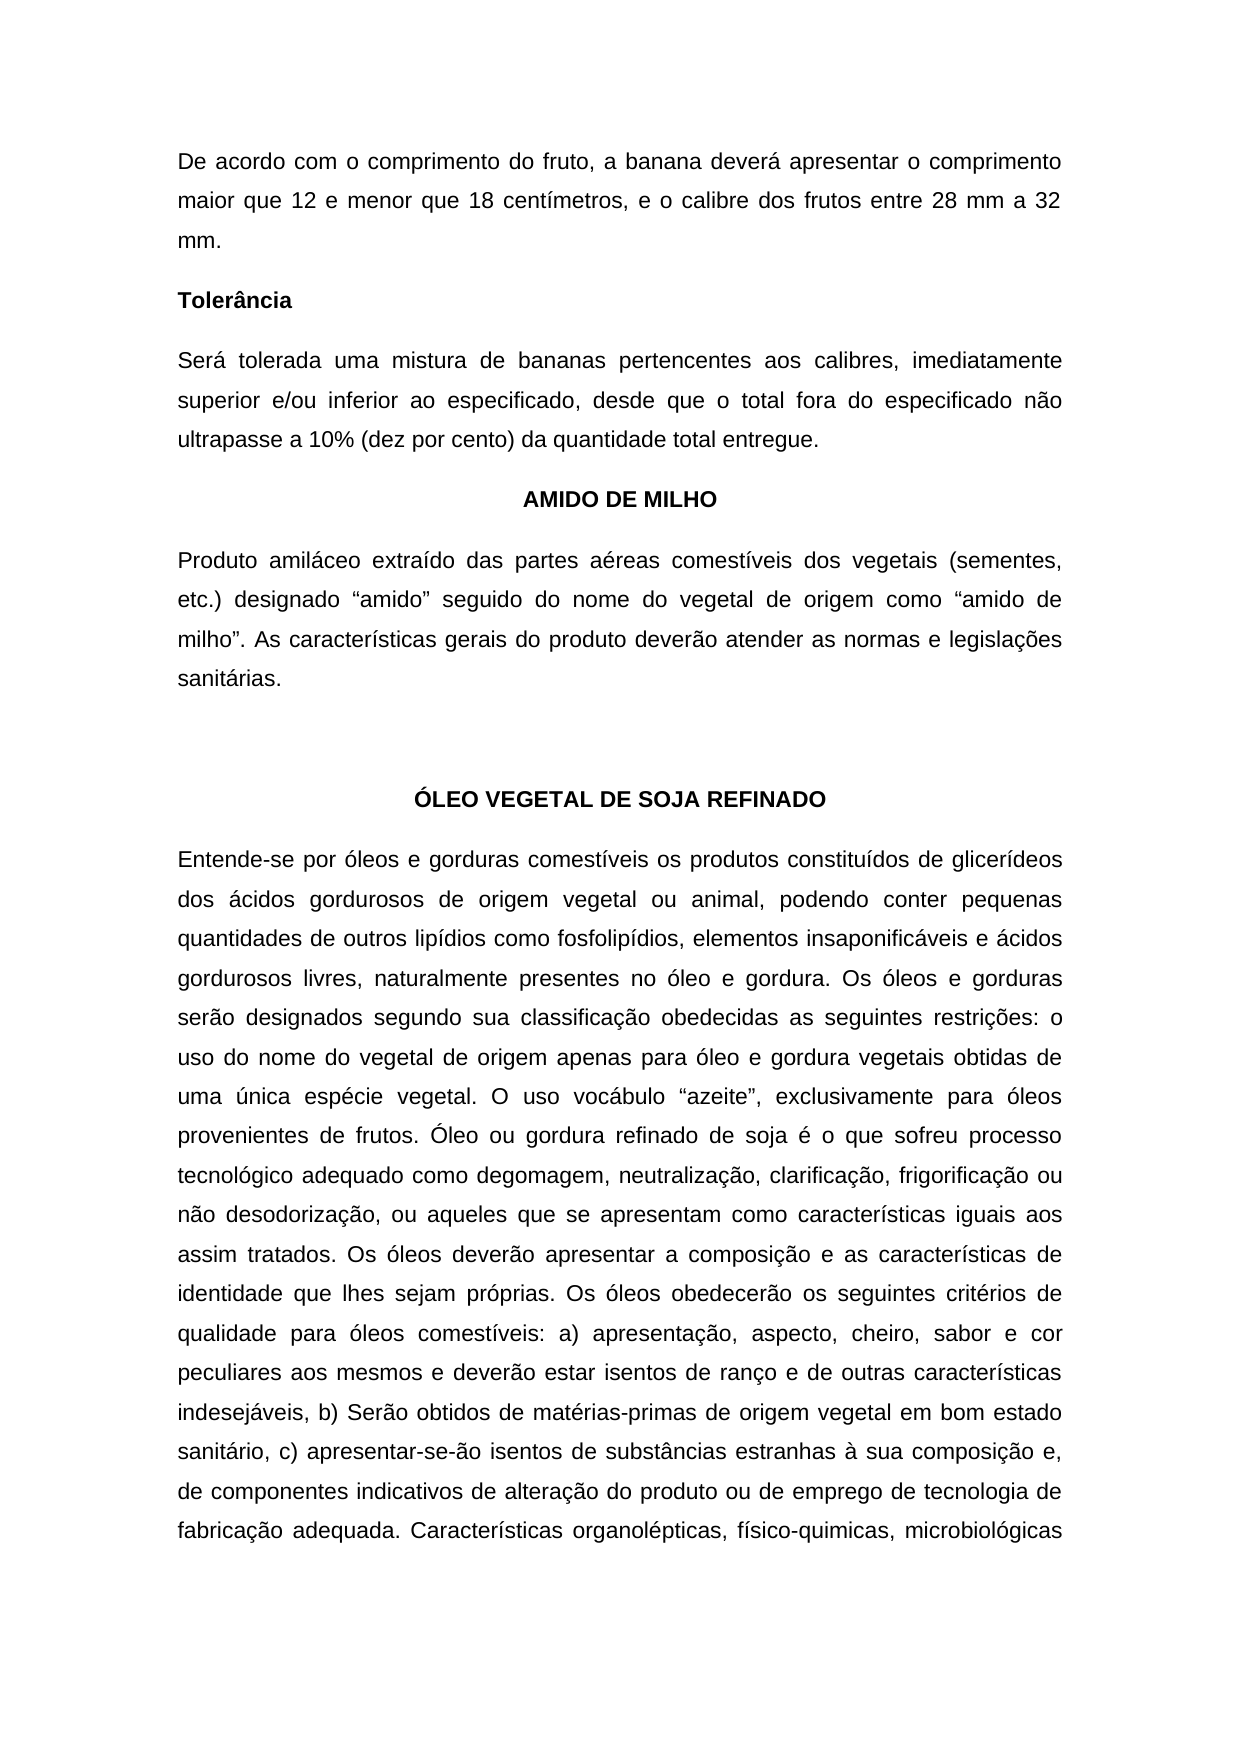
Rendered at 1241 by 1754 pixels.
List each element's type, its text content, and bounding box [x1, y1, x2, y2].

text ÓLEO VEGETAL DE SOJA REFINADO [177, 786, 1063, 812]
text AMIDO DE MILHO [177, 486, 1063, 513]
text Produto amiláceo extraído das partes aéreas comestíveis dos vegetais (sementes, etc.) designado “amido” seguido do nome do vegetal de origem como “amido de milho”. As características gerais do produto deverão atender as normas e legislações sanitárias. [177, 547, 1063, 692]
text Tolerância [177, 287, 1063, 313]
text De acordo com o comprimento do fruto, a banana deverá apresentar o comprimento maior que 12 e menor que 18 centímetros, e o calibre dos frutos entre 28 mm a 32 mm. [177, 148, 1063, 253]
text Será tolerada uma mistura de bananas pertencentes aos calibres, imediatamente superior e/ou inferior ao especificado, desde que o total fora do especificado não ultrapasse a 10% (dez por cento) da quantidade total entregue. [177, 347, 1063, 452]
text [177, 846, 1063, 1544]
